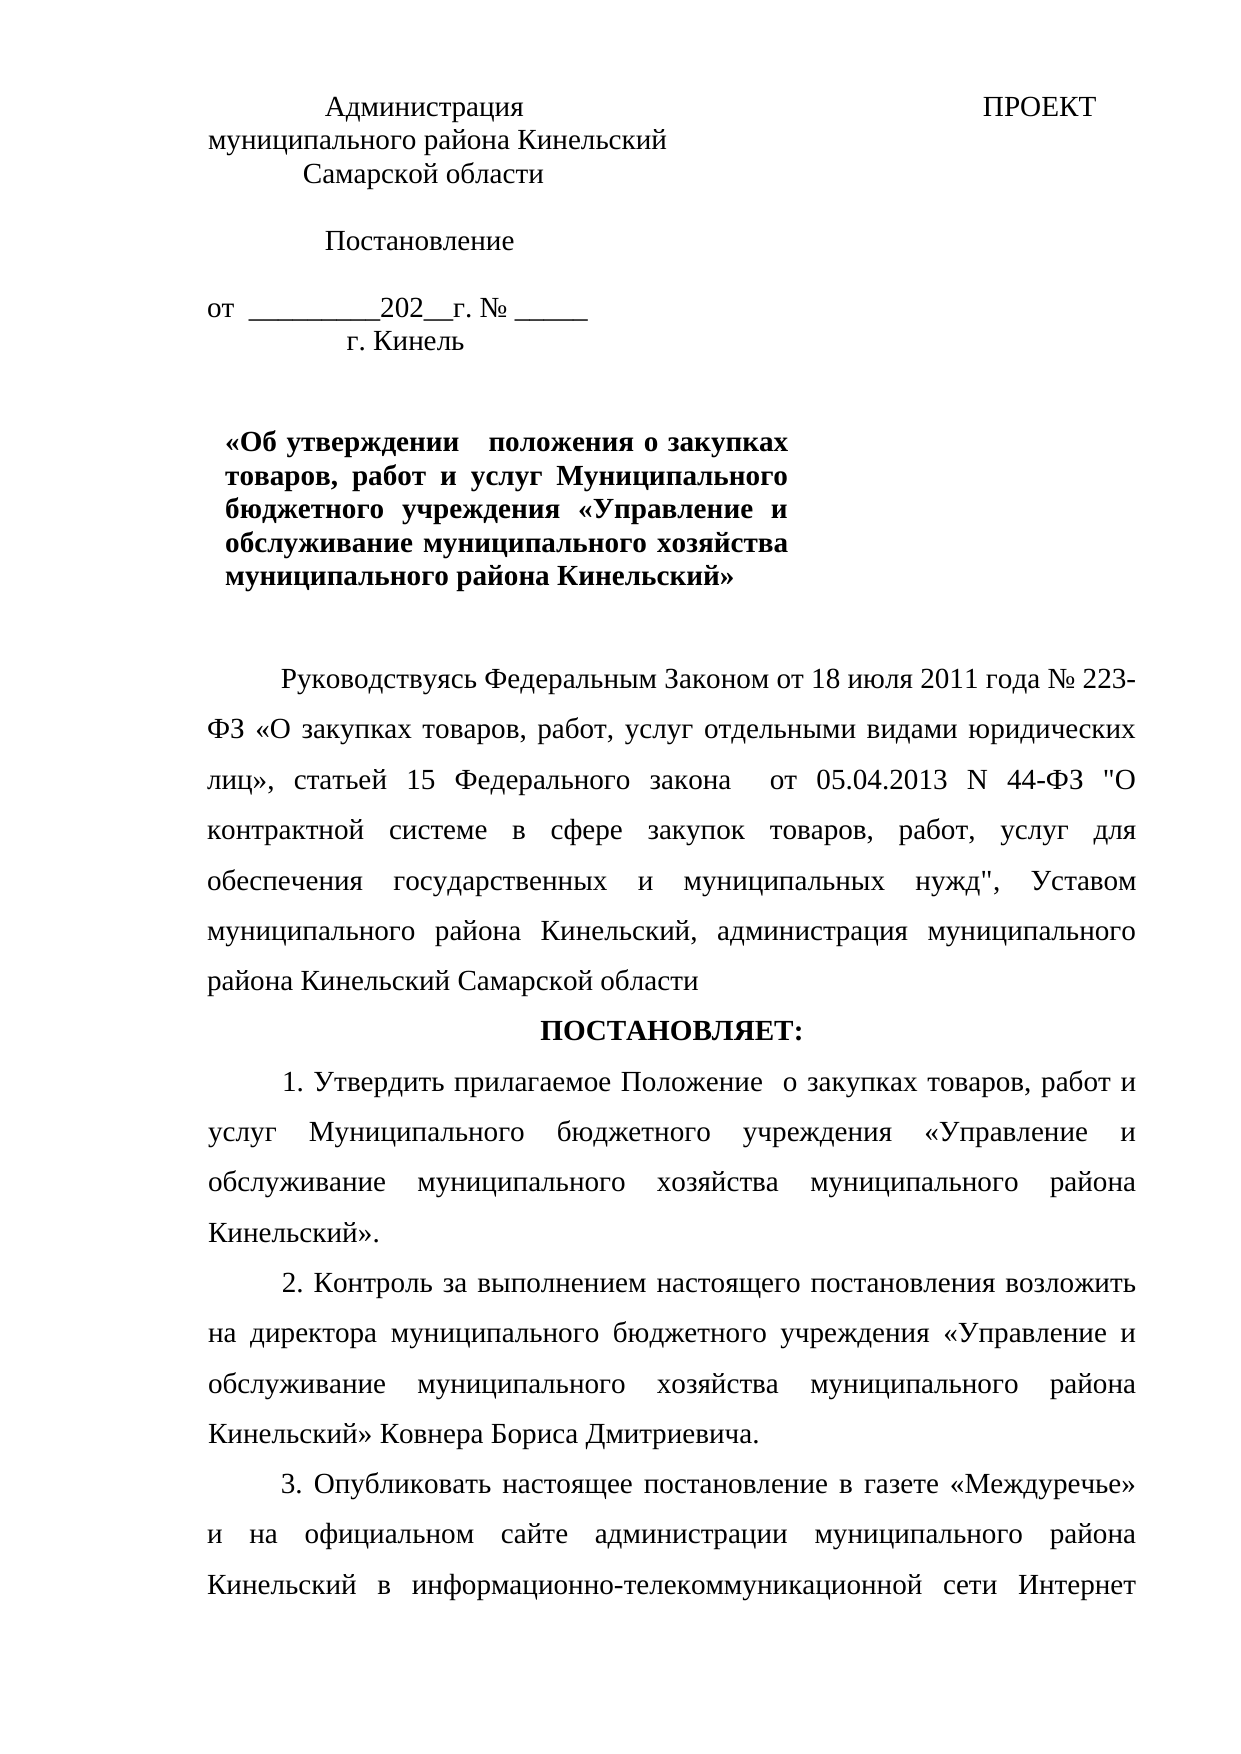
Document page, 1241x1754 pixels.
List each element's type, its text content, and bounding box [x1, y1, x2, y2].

text Постановление [208, 223, 1137, 256]
text ПОСТАНОВЛЯЕТ: [207, 1013, 1137, 1047]
text Руководствуясь Федеральным Законом от 18 июля 2011 года № 223-ФЗ «О закупках товаров, работ, услуг отдельными видами юридических лиц», статьей 15 Федерального закона от 05.04.2013 N 44-ФЗ "О контрактной системе в сфере закупок товаров, работ, услуг для обеспечения государственных и муниципальных нужд", Уставом муниципального района Кинельский, администрация муниципального района Кинельский Самарской области [207, 661, 1137, 997]
text Самарской области [208, 156, 1137, 189]
text Администрация ПРОЕКТ [208, 89, 1137, 122]
text 1. Утвердить прилагаемое Положение о закупках товаров, работ и услуг Муниципального бюджетного учреждения «Управление и обслуживание муниципального хозяйства муниципального района Кинельский». [208, 1064, 1137, 1248]
text 2. Контроль за выполнением настоящего постановления возложить на директора муниципального бюджетного учреждения «Управление и обслуживание муниципального хозяйства муниципального района Кинельский» Ковнера Бориса Дмитриевича. [208, 1265, 1137, 1449]
text от _________202__г. № _____ [207, 290, 1137, 323]
table_header «Об утверждении положения о закупках товаров, работ и услуг Муниципального бюджетного учреждения «Управление и обслуживание муниципального хозяйства муниципального района Кинельский» [213, 424, 799, 628]
text муниципального района Кинельский [208, 122, 1137, 156]
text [207, 1466, 1137, 1601]
text г. Кинель [208, 323, 1137, 357]
